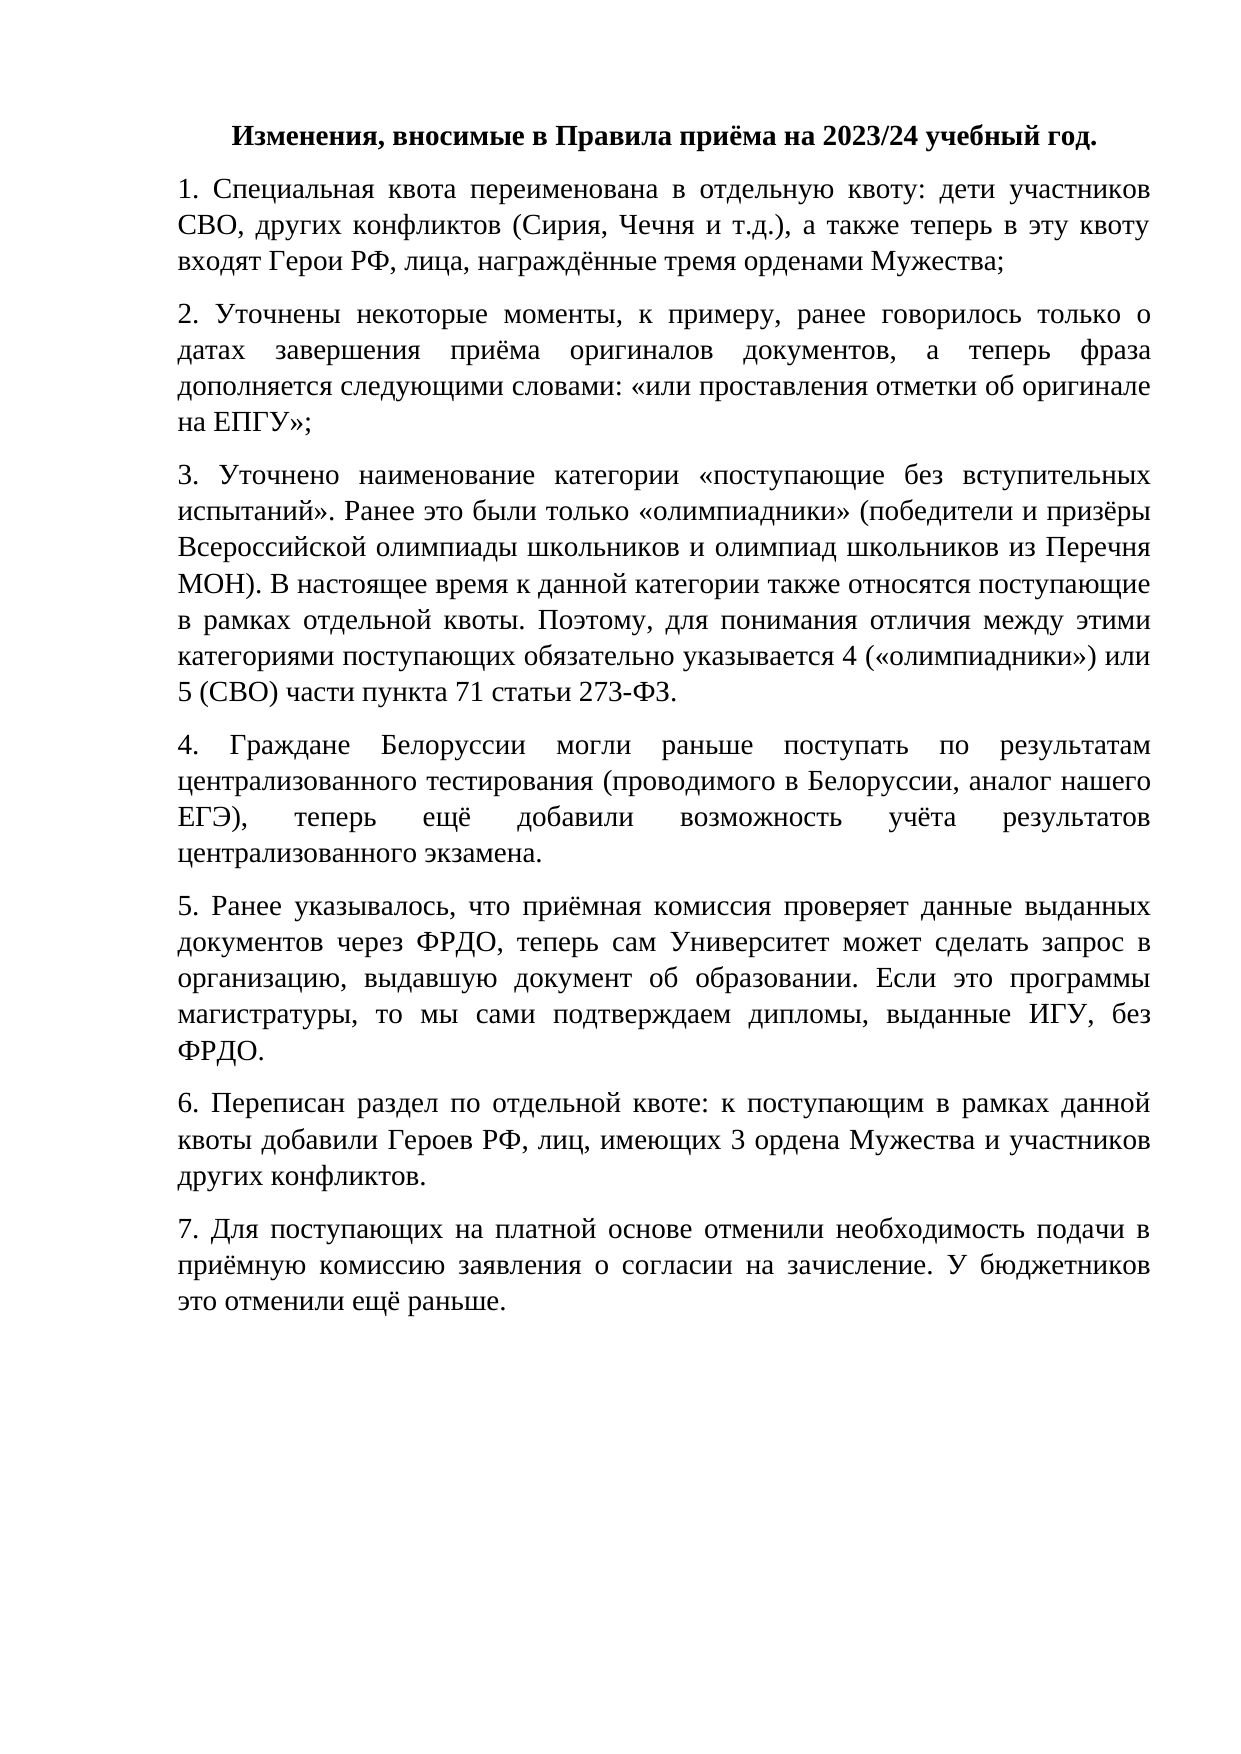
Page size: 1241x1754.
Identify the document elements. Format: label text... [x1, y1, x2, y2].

text 3. Уточнено наименование категории «поступающие без вступительных испытаний». Ранее это были только «олимпиадники» (победители и призёры Всероссийской олимпиады школьников и олимпиад школьников из Перечня МОН). В настоящее время к данной категории также относятся поступающие в рамках отдельной квоты. Поэтому, для понимания отличия между этими категориями поступающих обязательно указывается 4 («олимпиадники») или 5 (СВО) части пункта 71 статьи 273-ФЗ. [177, 457, 1152, 708]
text 6. Переписан раздел по отдельной квоте: к поступающим в рамках данной квоты добавили Героев РФ, лиц, имеющих 3 ордена Мужества и участников других конфликтов. [177, 1086, 1152, 1191]
text Изменения, вносимые в Правила приёма на 2023/24 учебный год. [177, 118, 1152, 152]
text 4. Граждане Белоруссии могли раньше поступать по результатам централизованного тестирования (проводимого в Белоруссии, аналог нашего ЕГЭ), теперь ещё добавили возможность учёта результатов централизованного экзамена. [177, 727, 1152, 869]
text 7. Для поступающих на платной основе отменили необходимость подачи в приёмную комиссию заявления о согласии на зачисление. У бюджетников это отменили ещё раньше. [177, 1211, 1152, 1317]
text 5. Ранее указывалось, что приёмная комиссия проверяет данные выданных документов через ФРДО, теперь сам Университет может сделать запрос в организацию, выдавшую документ об образовании. Если это программы магистратуры, то мы сами подтверждаем дипломы, выданные ИГУ, без ФРДО. [177, 888, 1152, 1066]
text 2. Уточнены некоторые моменты, к примеру, ранее говорилось только о датах завершения приёма оригиналов документов, а теперь фраза дополняется следующими словами: «или проставления отметки об оригинале на ЕПГУ»; [177, 296, 1152, 438]
text 1. Специальная квота переименована в отдельную квоту: дети участников СВО, других конфликтов (Сирия, Чечня и т.д.), а также теперь в эту квоту входят Герои РФ, лица, награждённые тремя орденами Мужества; [177, 171, 1152, 277]
